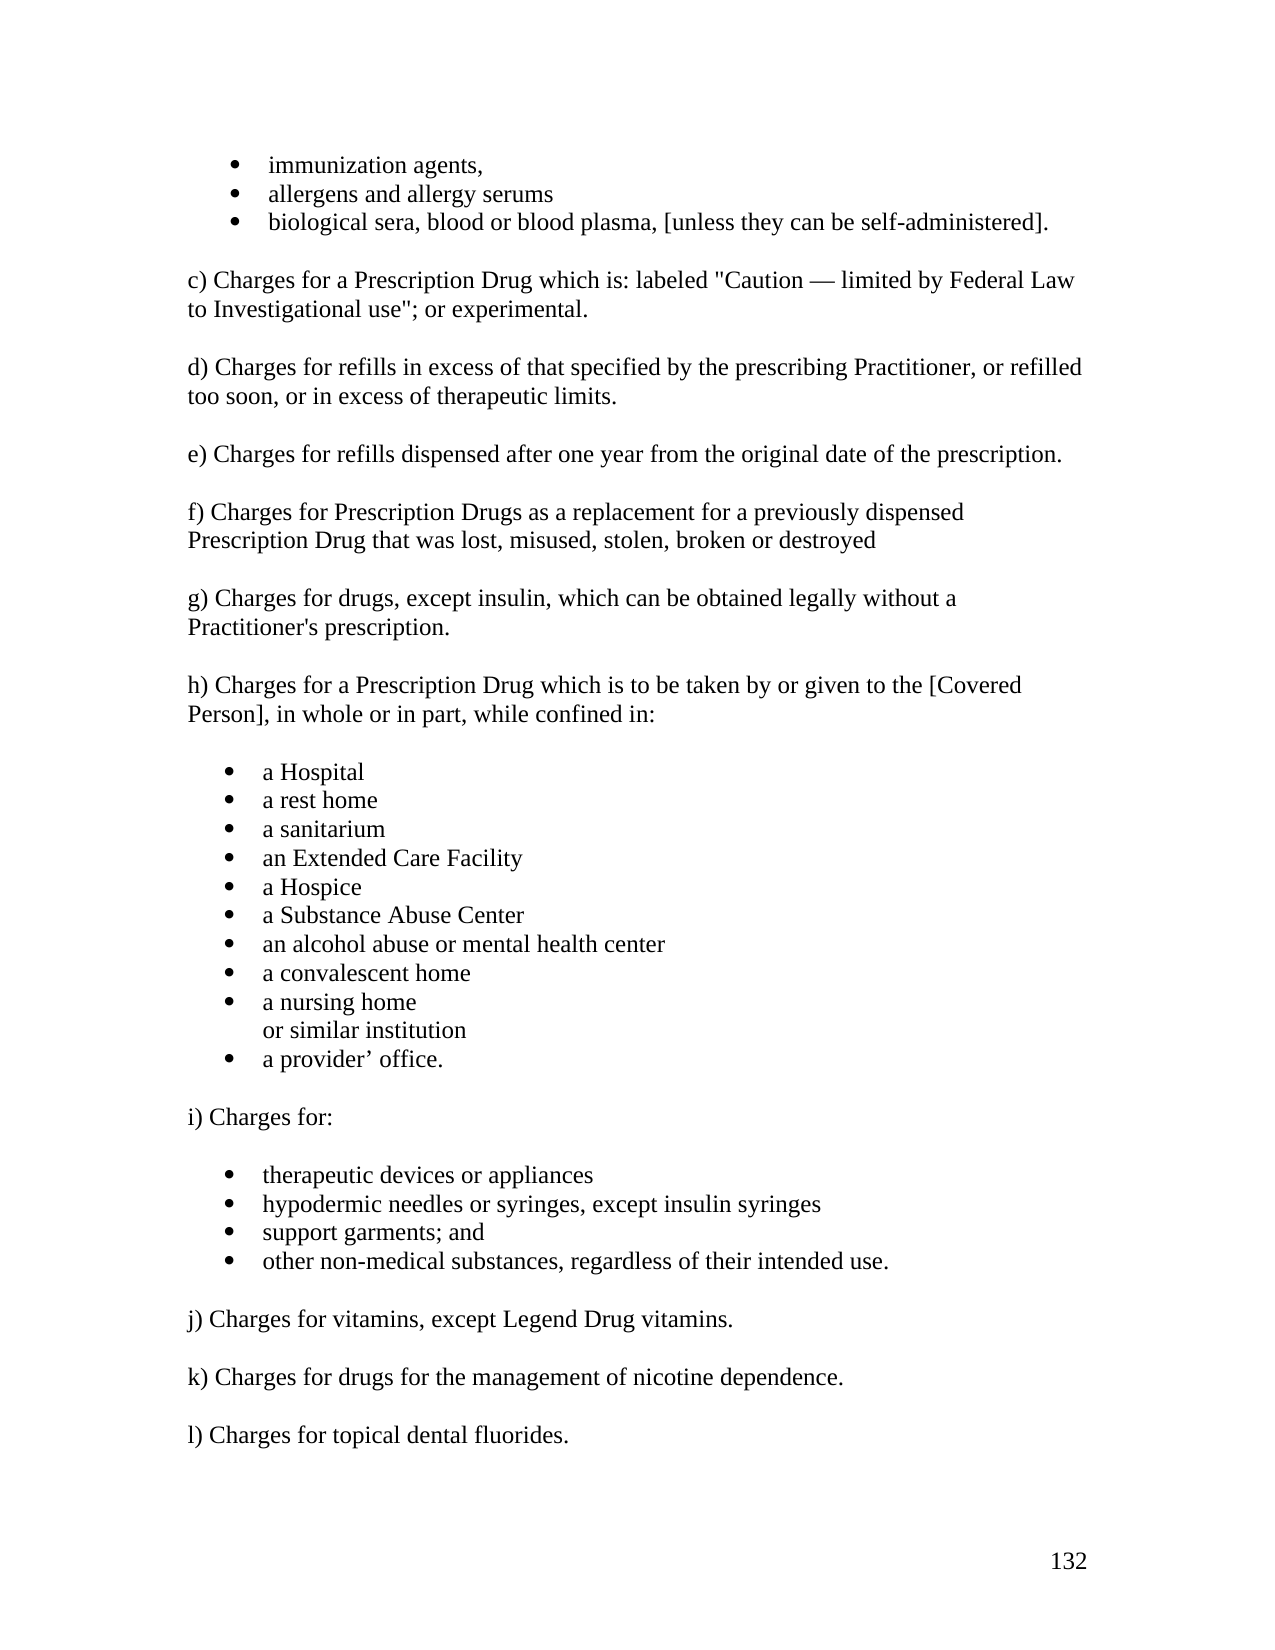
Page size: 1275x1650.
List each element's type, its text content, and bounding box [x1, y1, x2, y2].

text h) Charges for a Prescription Drug which is to be taken by or given to the [Covered Person], in whole or in part, while confined in: [187, 670, 1087, 727]
list hypodermic needles or syringes, except insulin syringes [225, 1189, 1087, 1217]
list a convalescent home [225, 958, 1087, 987]
text e) Charges for refills dispensed after one year from the original date of the prescription. [187, 439, 1087, 467]
text l) Charges for topical dental fluorides. [187, 1420, 1087, 1449]
list a nursing home or similar institution [225, 987, 1087, 1044]
list a [225, 900, 1087, 929]
list a provider’ office. [225, 1044, 1087, 1073]
text g) Charges for drugs, except insulin, which can be obtained legally without a Practitioner's prescription. [187, 583, 1087, 641]
list a rest home [225, 785, 1087, 814]
list other non-medical substances, regardless of their intended use. [225, 1246, 1087, 1275]
text k) Charges for drugs for the management of nicotine dependence. [187, 1362, 1087, 1391]
list a Hospital [225, 757, 1087, 785]
list an alcohol abuse or mental health center [225, 929, 1087, 958]
text i) Charges for: [187, 1102, 1087, 1131]
list a Hospice [225, 872, 1087, 900]
text j) Charges for vitamins, except Legend Drug vitamins. [187, 1304, 1087, 1333]
list therapeutic devices or appliances [225, 1160, 1087, 1189]
text c) Charges for a Prescription Drug which is: labeled "Caution — limited by Federal Law to Investigational use"; or experimental. [187, 265, 1087, 323]
list allergens and allergy serums [231, 179, 1087, 207]
list biological sera, blood or blood plasma, [unless they can be self-administered]. [231, 207, 1087, 236]
text f) Charges for Prescription Drugs as a replacement for a previously dispensed Prescription Drug that was lost, misused, stolen, broken or destroyed [187, 497, 1087, 554]
list an Extended Care Facility [225, 843, 1087, 872]
list support garments; and [225, 1217, 1087, 1246]
list immunization agents, [231, 150, 1087, 179]
text d) Charges for refills in excess of that specified by the prescribing Practitioner, or refilled too soon, or in excess of therapeutic limits. [187, 352, 1087, 409]
list a sanitarium [225, 814, 1087, 843]
